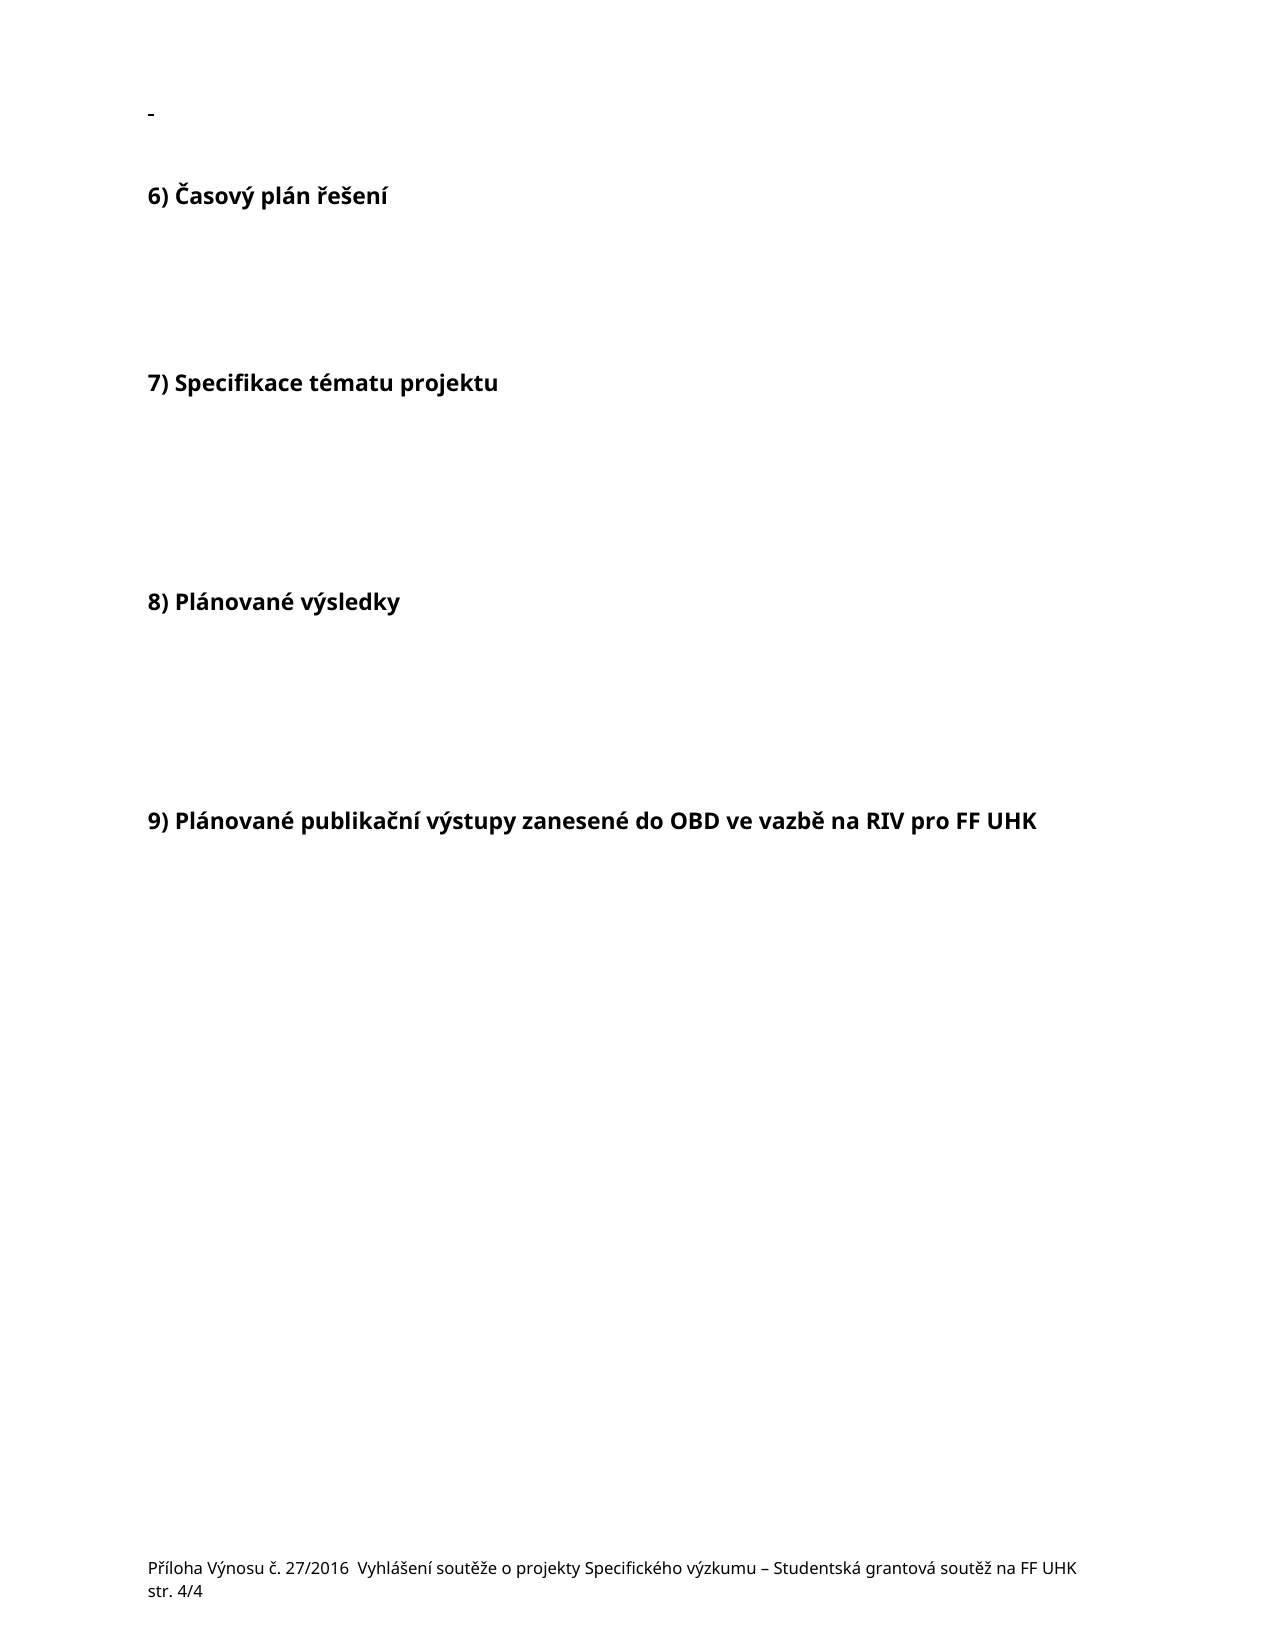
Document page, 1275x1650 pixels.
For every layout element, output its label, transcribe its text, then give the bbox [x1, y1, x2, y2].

text 8) Plánované výsledky [148, 586, 1122, 617]
text 7) Specifikace tématu projektu [148, 367, 1122, 399]
text 9) Plánované publikační výstupy zanesené do OBD ve vazbě na RIV pro FF UHK [148, 805, 1122, 836]
text 6) Časový plán řešení [148, 180, 1122, 211]
